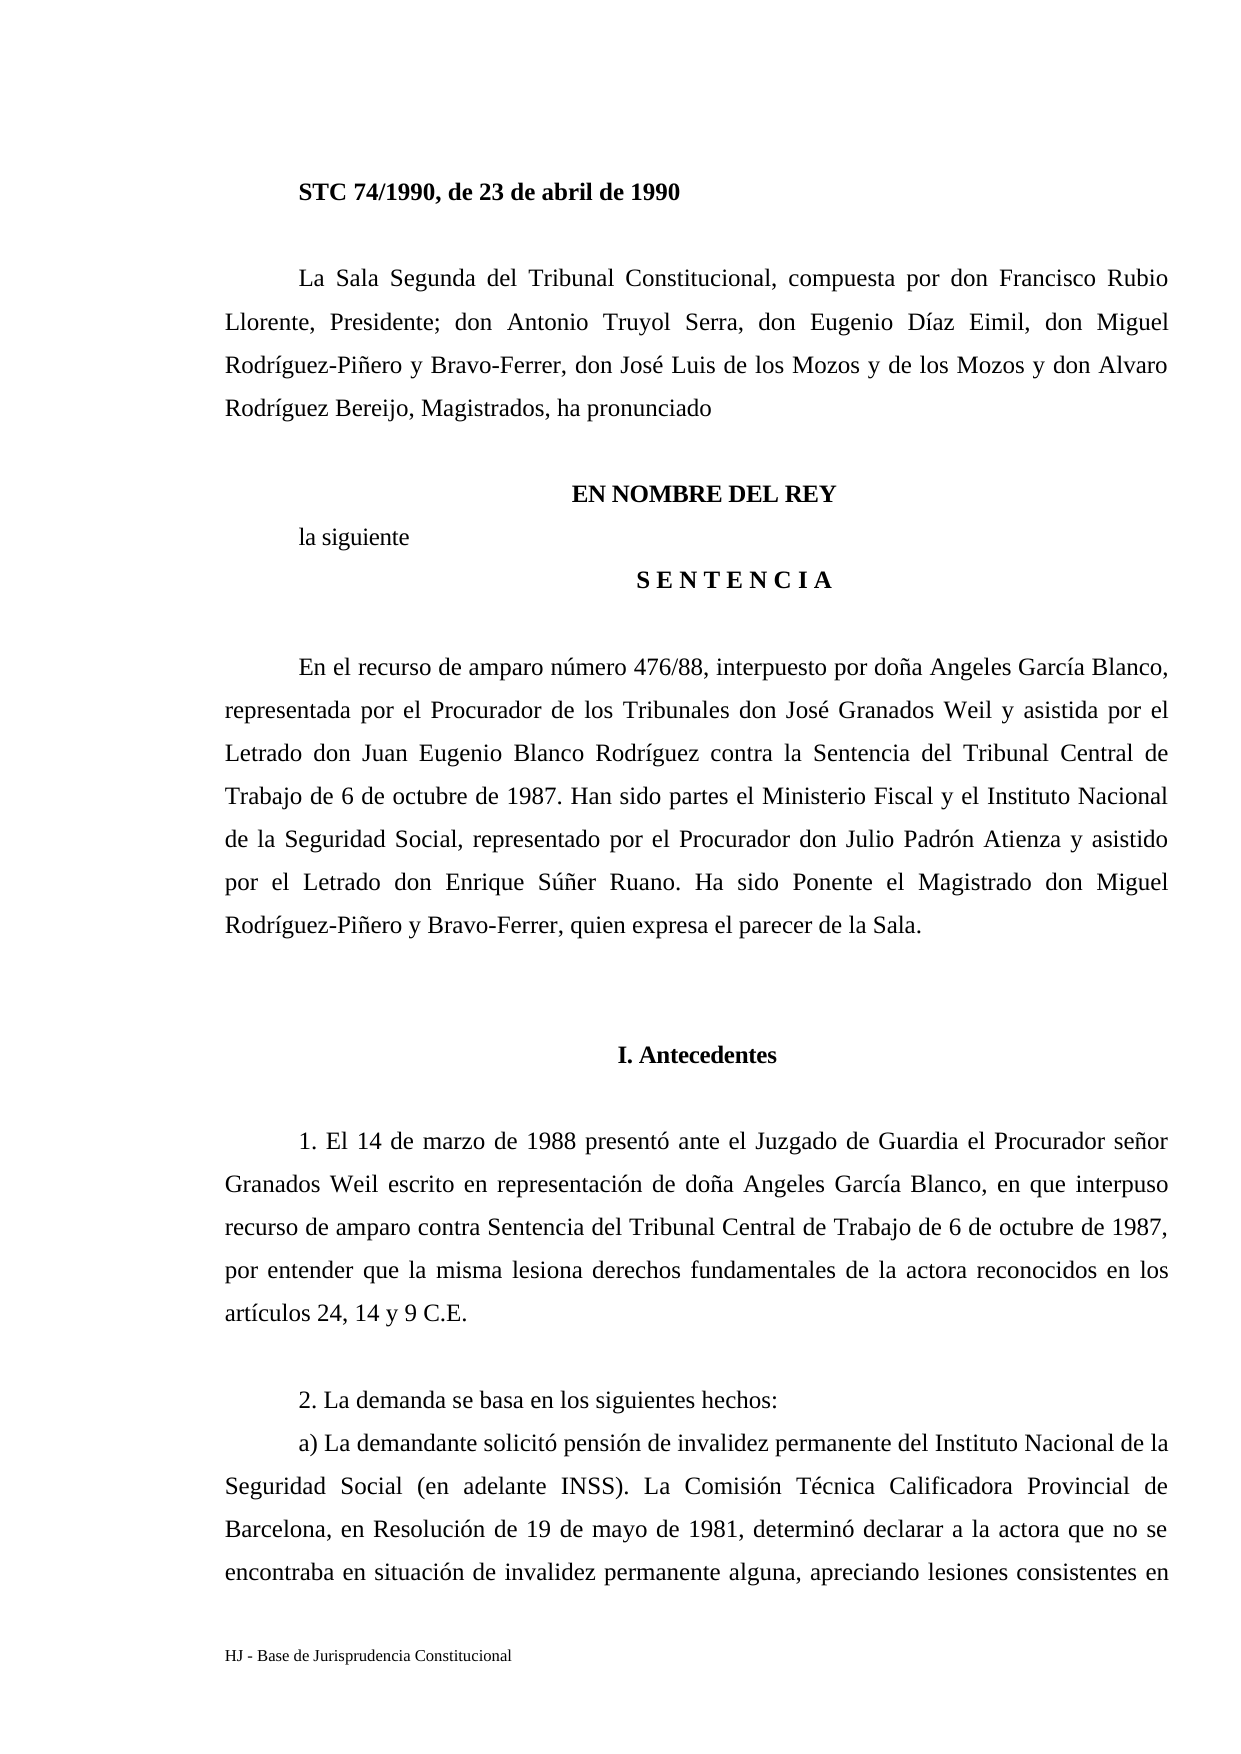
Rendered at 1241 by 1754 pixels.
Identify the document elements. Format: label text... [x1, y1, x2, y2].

text En el recurso de amparo número 476/88, interpuesto por doña Angeles García Blanco, representada por el Procurador de los Tribunales don José Granados Weil y asistida por el Letrado don Juan Eugenio Blanco Rodríguez contra la Sentencia del Tribunal Central de Trabajo de 6 de octubre de 1987. Han sido partes el Ministerio Fiscal y el Instituto Nacional de la Seguridad Social, representado por el Procurador don Julio Padrón Atienza y asistido por el Letrado don Enrique Súñer Ruano. Ha sido Ponente el Magistrado don Miguel Rodríguez-Piñero y Bravo-Ferrer, quien expresa el parecer de la Sala. [224, 652, 1169, 939]
text 2. La demanda se basa en los siguientes hechos: [224, 1385, 1169, 1413]
text S E N T E N C I A [224, 565, 1169, 594]
text I. Antecedentes [224, 1040, 1169, 1068]
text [224, 1428, 1169, 1586]
text STC 74/1990, de 23 de abril de 1990 [224, 177, 1169, 206]
text 1. El 14 de marzo de 1988 presentó ante el Juzgado de Guardia el Procurador señor Granados Weil escrito en representación de doña Angeles García Blanco, en que interpuso recurso de amparo contra Sentencia del Tribunal Central de Trabajo de 6 de octubre de 1987, por entender que la misma lesiona derechos fundamentales de la actora reconocidos en los artículos 24, 14 y 9 C.E. [224, 1126, 1169, 1327]
text EN NOMBRE DEL REY [224, 479, 1110, 508]
text La Sala Segunda del Tribunal Constitucional, compuesta por don Francisco Rubio Llorente, Presidente; don Antonio Truyol Serra, don Eugenio Díaz Eimil, don Miguel Rodríguez-Piñero y Bravo-Ferrer, don José Luis de los Mozos y de los Mozos y don Alvaro Rodríguez Bereijo, Magistrados, ha pronunciado [224, 263, 1169, 422]
text la siguiente [224, 522, 1110, 551]
